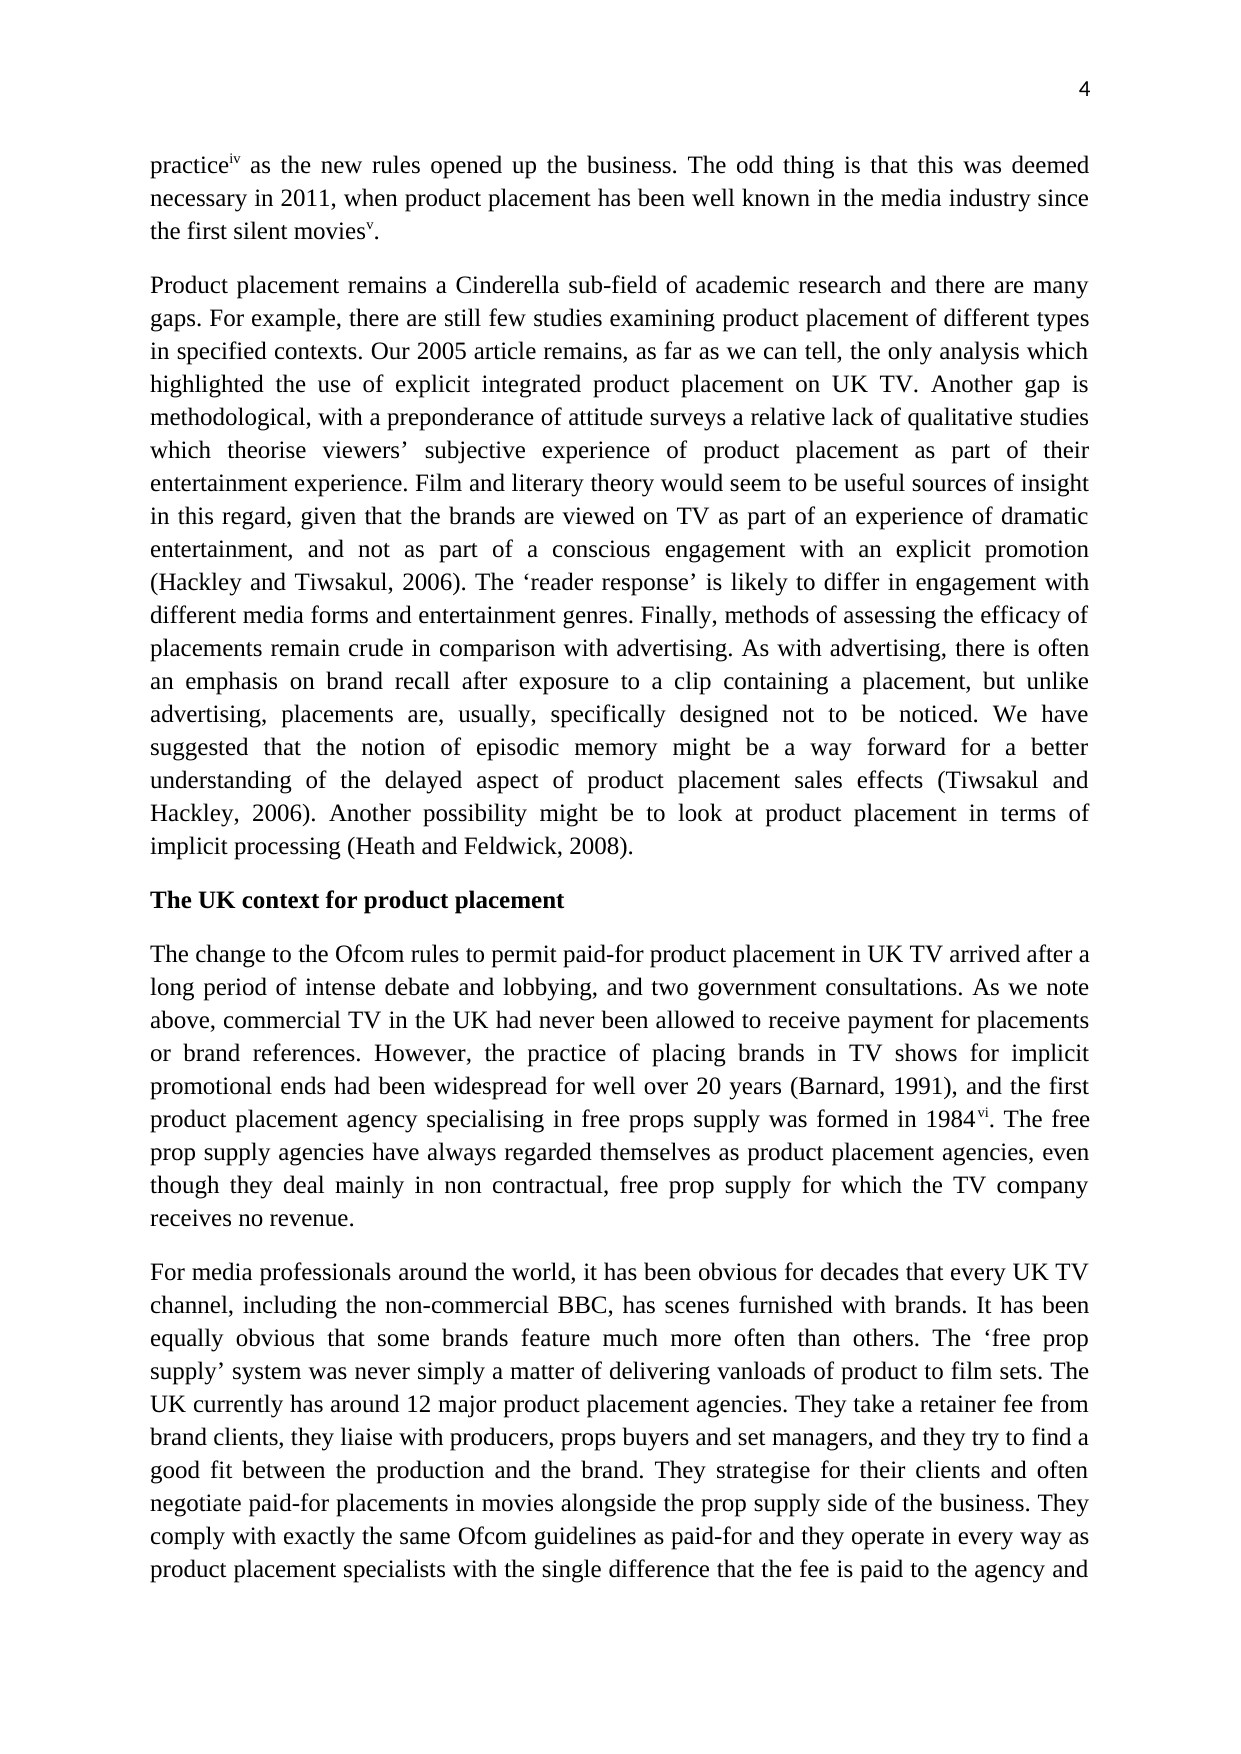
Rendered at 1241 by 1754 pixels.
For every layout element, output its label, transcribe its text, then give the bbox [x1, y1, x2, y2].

text Product placement remains a Cinderella sub-field of academic research and there are many gaps. For example, there are still few studies examining product placement of different types in specified contexts. Our 2005 article remains, as far as we can tell, the only analysis which highlighted the use of explicit integrated product placement on UK TV. Another gap is methodological, with a preponderance of attitude surveys a relative lack of qualitative studies which theorise viewers’ subjective experience of product placement as part of their entertainment experience. Film and literary theory would seem to be useful sources of insight in this regard, given that the brands are viewed on TV as part of an experience of dramatic entertainment, and not as part of a conscious engagement with an explicit promotion (Hackley and Tiwsakul, 2006). The ‘reader response’ is likely to differ in engagement with different media forms and entertainment genres. Finally, methods of assessing the efficacy of placements remain crude in comparison with advertising. As with advertising, there is often an emphasis on brand recall after exposure to a clip containing a placement, but unlike advertising, placements are, usually, specifically designed not to be noticed. We have suggested that the notion of episodic memory might be a way forward for a better understanding of the delayed aspect of product placement sales effects (Tiwsakul and Hackley, 2006). Another possibility might be to look at product placement in terms of implicit processing (Heath and Feldwick, 2008). [150, 270, 1090, 860]
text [150, 150, 1090, 245]
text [150, 1257, 1090, 1583]
text The UK context for product placement [150, 885, 1090, 914]
text The change to the Ofcom rules to permit paid-for product placement in UK TV arrived after a long period of intense debate and lobbying, and two government consultations. As we note above, commercial TV in the UK had never been allowed to receive payment for placements or brand references. However, the practice of placing brands in TV shows for implicit promotional ends had been widespread for well over 20 years (Barnard, 1991), and the first product placement agency specialising in free props supply was formed in 1984. The free prop supply agencies have always regarded themselves as product placement agencies, even though they deal mainly in non contractual, free prop supply for which the TV company receives no revenue. [150, 939, 1090, 1232]
